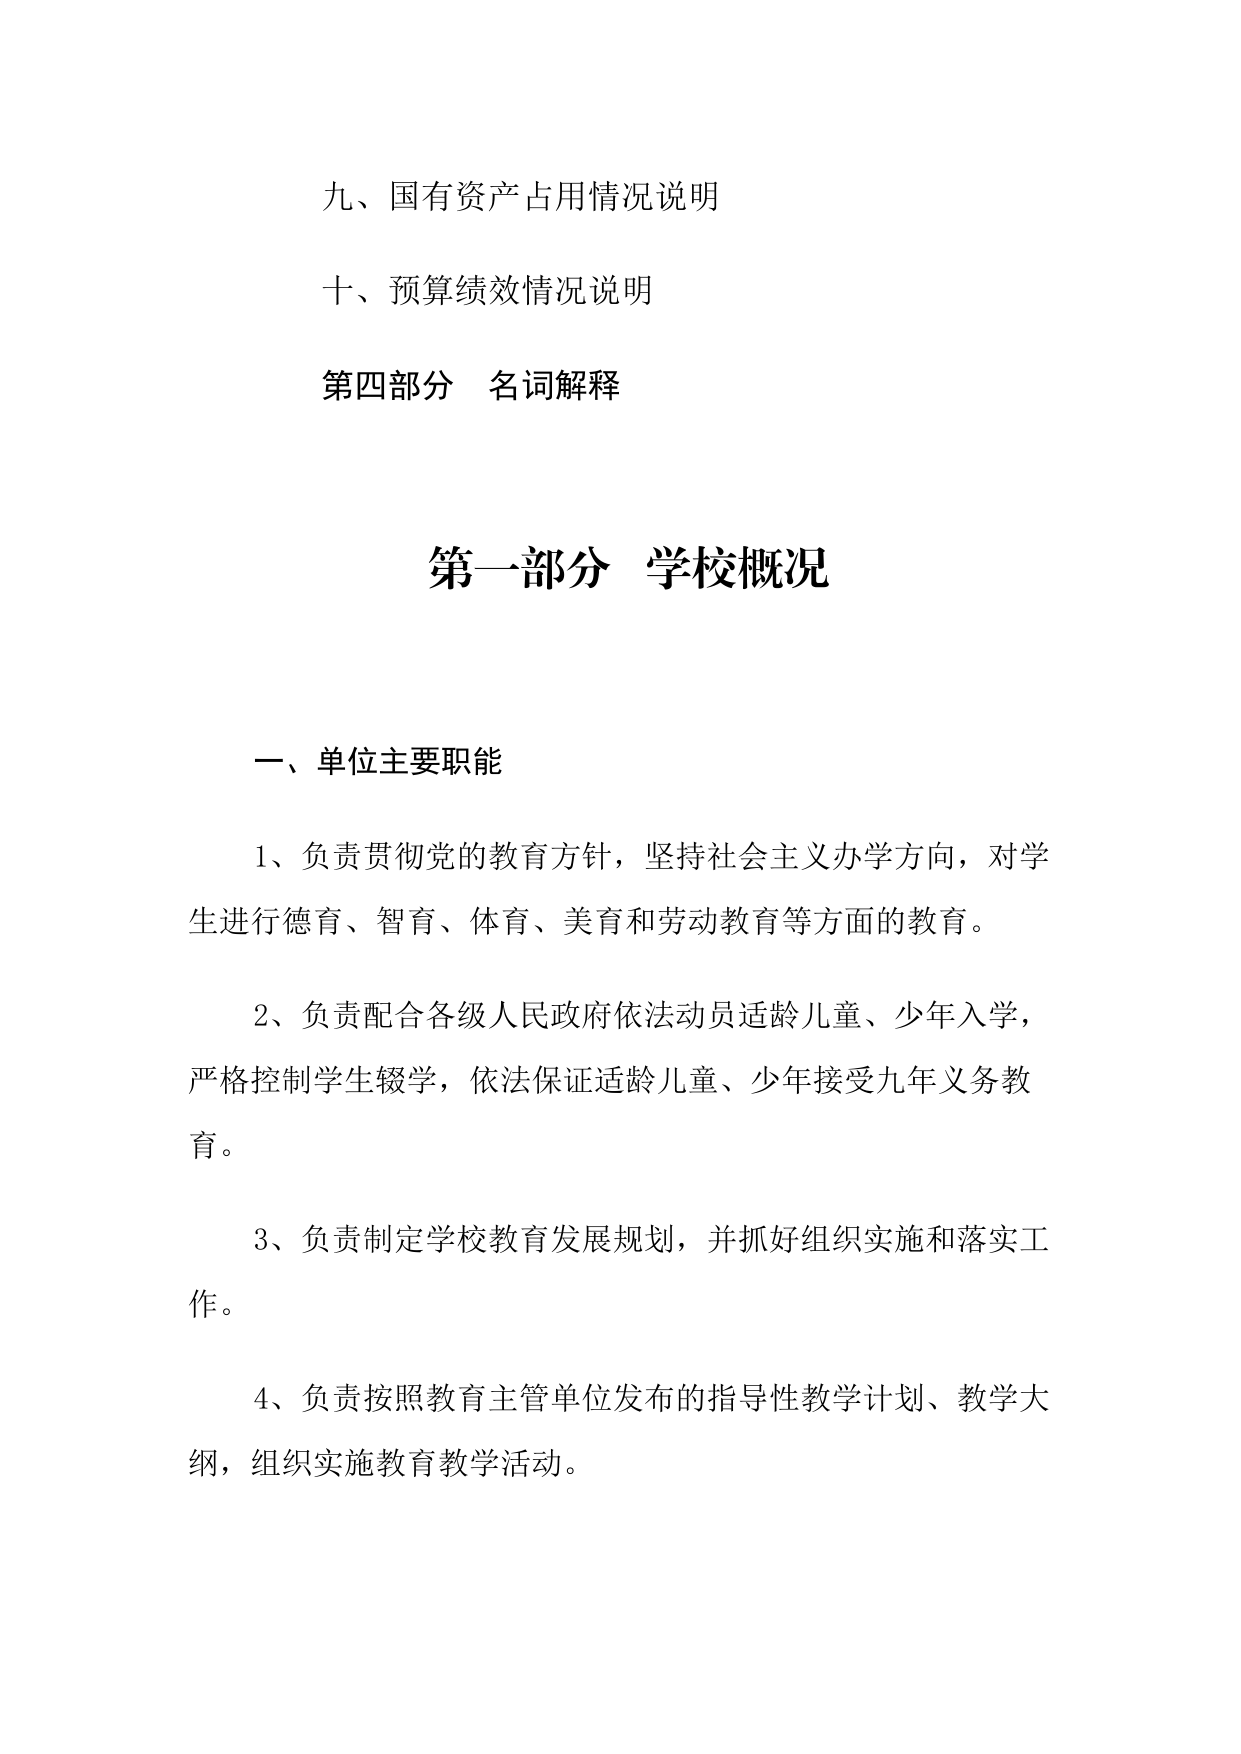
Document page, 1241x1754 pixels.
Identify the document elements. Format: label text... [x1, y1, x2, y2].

text 第四部分 名词解释 [187, 350, 1053, 415]
text 九、国有资产占用情况说明 [187, 162, 1053, 227]
text 2、负责配合各级人民政府依法动员适龄儿童、少年入学，严格控制学生辍学，依法保证适龄儿童、少年接受九年义务教育。 [187, 980, 1053, 1175]
text 一、单位主要职能 [187, 727, 1053, 792]
text 第一部分 学校概况 [187, 539, 1053, 604]
text 十、预算绩效情况说明 [187, 256, 1053, 321]
text 1、负责贯彻党的教育方针，坚持社会主义办学方向，对学生进行德育、智育、体育、美育和劳动教育等方面的教育。 [187, 821, 1053, 951]
text 4、负责按照教育主管单位发布的指导性教学计划、教学大纲，组织实施教育教学活动。 [187, 1364, 1053, 1494]
text 3、负责制定学校教育发展规划，并抓好组织实施和落实工作。 [187, 1204, 1053, 1334]
